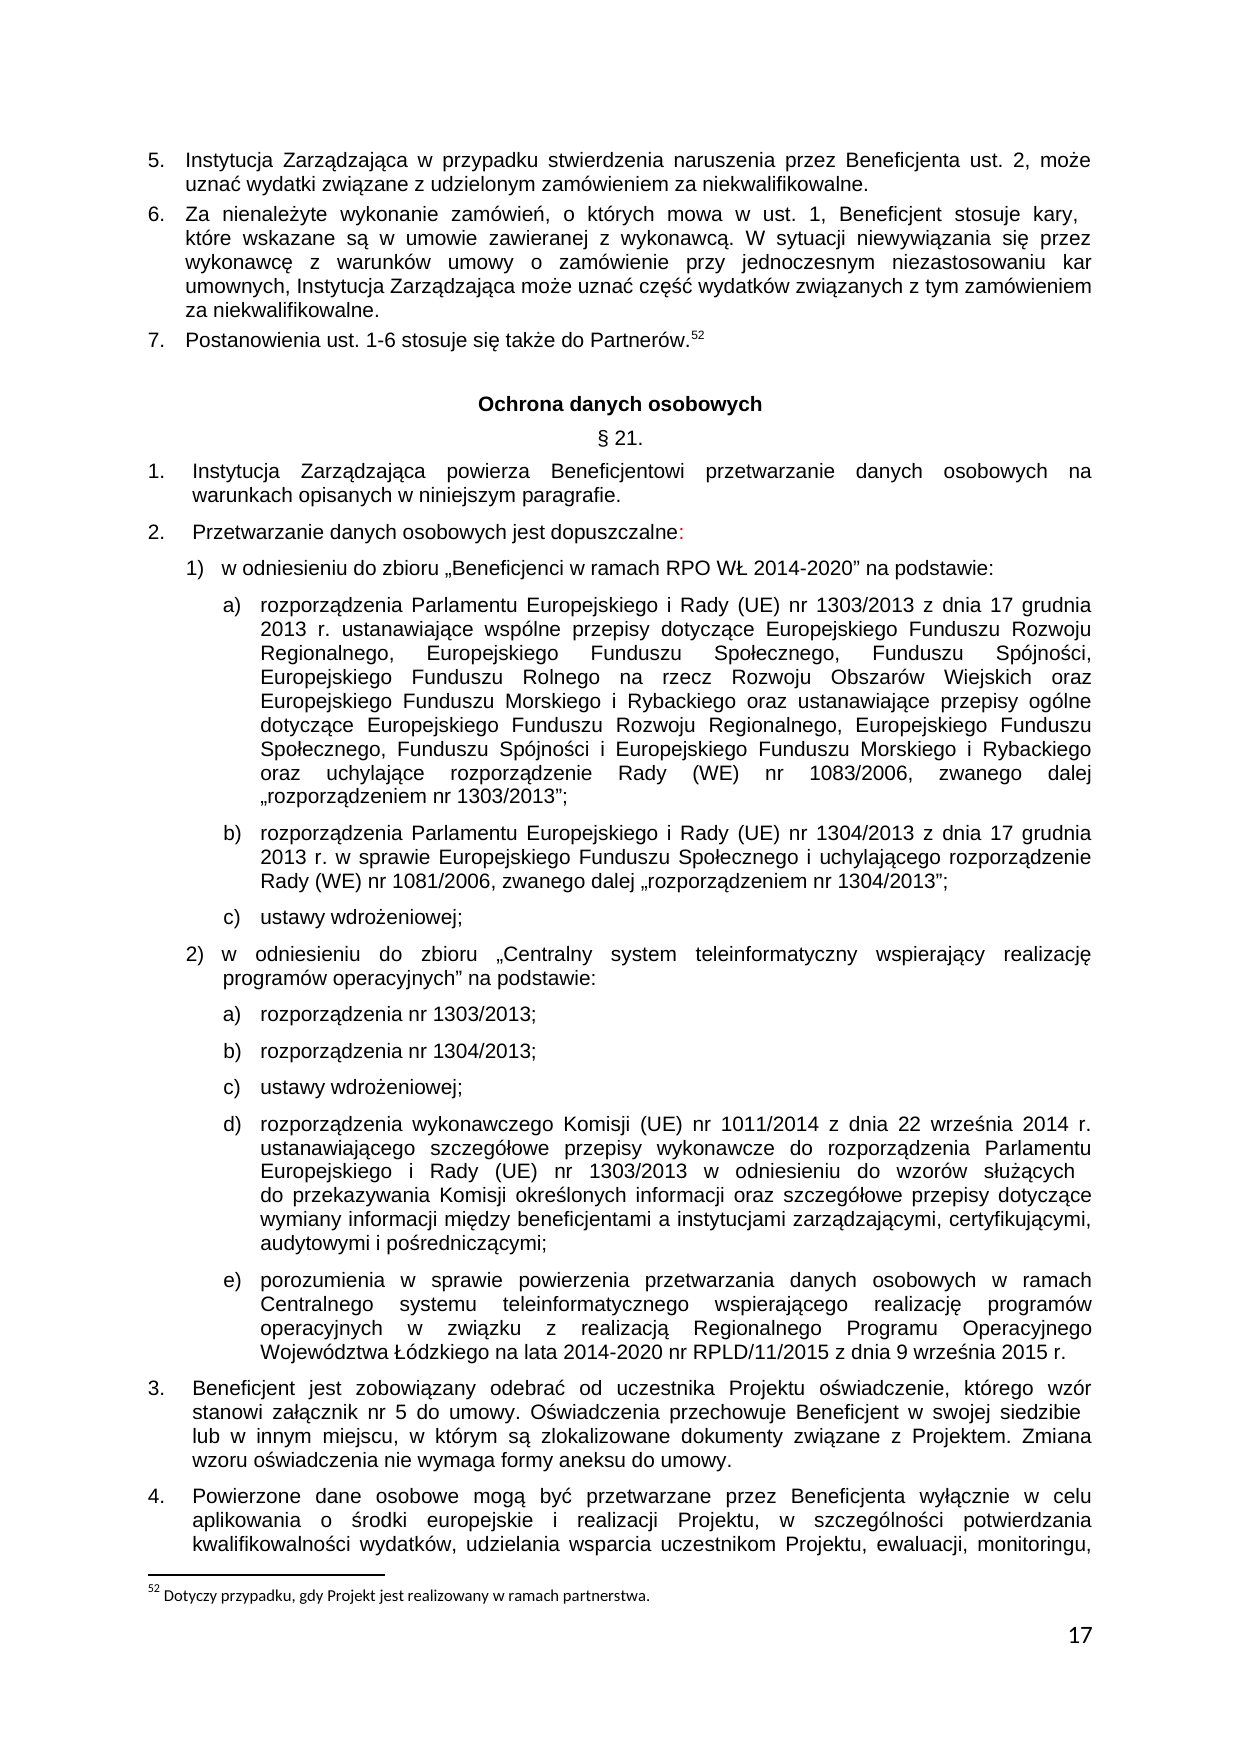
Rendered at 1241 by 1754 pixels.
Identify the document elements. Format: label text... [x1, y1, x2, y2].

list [148, 1484, 1092, 1556]
list Przetwarzanie danych osobowych jest dopuszczalne: [148, 520, 1092, 544]
list rozporządzenia wykonawczego Komisji (UE) nr 1011/2014 z dnia 22 września 2014 r. ustanawiającego szczegółowe przepisy wykonawcze do rozporządzenia Parlamentu Europejskiego i Rady (UE) nr 1303/2013 w odniesieniu do wzorów służących do przekazywania Komisji określonych informacji oraz szczegółowe przepisy dotyczące wymiany informacji między beneficjentami a instytucjami zarządzającymi, certyfikującymi, audytowymi i pośredniczącymi; [223, 1111, 1092, 1255]
text § 21. [148, 426, 1092, 449]
list Postanowienia ust. 1-6 stosuje się także do Partnerów. [148, 328, 1092, 352]
list ustawy wdrożeniowej; [223, 1075, 1092, 1099]
list w odniesieniu do zbioru „Beneficjenci w ramach RPO WŁ 2014-2020” na podstawie: [186, 556, 1092, 580]
list ustawy wdrożeniowej; [223, 905, 1092, 929]
list rozporządzenia Parlamentu Europejskiego i Rady (UE) nr 1303/2013 z dnia 17 grudnia 2013 r. ustanawiające wspólne przepisy dotyczące Europejskiego Funduszu Rozwoju Regionalnego, Europejskiego Funduszu Społecznego, Funduszu Spójności, Europejskiego Funduszu Rolnego na rzecz Rozwoju Obszarów Wiejskich oraz Europejskiego Funduszu Morskiego i Rybackiego oraz ustanawiające przepisy ogólne dotyczące Europejskiego Funduszu Rozwoju Regionalnego, Europejskiego Funduszu Społecznego, Funduszu Spójności i Europejskiego Funduszu Morskiego i Rybackiego oraz uchylające rozporządzenie Rady (WE) nr 1083/2006, zwanego dalej „rozporządzeniem nr 1303/2013”; [223, 593, 1092, 808]
list Za nienależyte wykonanie zamówień, o których mowa w ust. 1, Beneficjent stosuje kary, które wskazane są w umowie zawieranej z wykonawcą. W sytuacji niewywiązania się przez wykonawcę z warunków umowy o zamówienie przy jednoczesnym niezastosowaniu kar umownych, Instytucja Zarządzająca może uznać część wydatków związanych z tym zamówieniem za niekwalifikowalne. [148, 202, 1092, 322]
text Ochrona danych osobowych [148, 392, 1092, 416]
list w odniesieniu do zbioru „Centralny system teleinformatyczny wspierający realizację programów operacyjnych” na podstawie: [186, 942, 1092, 989]
list rozporządzenia nr 1303/2013; [223, 1002, 1092, 1026]
list Instytucja Zarządzająca powierza Beneficjentowi przetwarzanie danych osobowych na warunkach opisanych w niniejszym paragrafie. [148, 459, 1092, 507]
list Instytucja Zarządzająca w przypadku stwierdzenia naruszenia przez Beneficjenta ust. 2, może uznać wydatki związane z udzielonym zamówieniem za niekwalifikowalne. [148, 148, 1092, 196]
list Beneficjent jest zobowiązany odebrać od uczestnika Projektu oświadczenie, którego wzór stanowi załącznik nr 5 do umowy. Oświadczenia przechowuje Beneficjent w swojej siedzibie lub w innym miejscu, w którym są zlokalizowane dokumenty związane z Projektem. Zmiana wzoru oświadczenia nie wymaga formy aneksu do umowy. [148, 1376, 1092, 1472]
list rozporządzenia Parlamentu Europejskiego i Rady (UE) nr 1304/2013 z dnia 17 grudnia 2013 r. w sprawie Europejskiego Funduszu Społecznego i uchylającego rozporządzenie Rady (WE) nr 1081/2006, zwanego dalej „rozporządzeniem nr 1304/2013”; [223, 821, 1092, 893]
list rozporządzenia nr 1304/2013; [223, 1038, 1092, 1062]
list porozumienia w sprawie powierzenia przetwarzania danych osobowych w ramach Centralnego systemu teleinformatycznego wspierającego realizację programów operacyjnych w związku z realizacją Regionalnego Programu Operacyjnego Województwa Łódzkiego na lata 2014-2020 nr RPLD/11/2015 z dnia 9 września 2015 r. [223, 1268, 1092, 1363]
